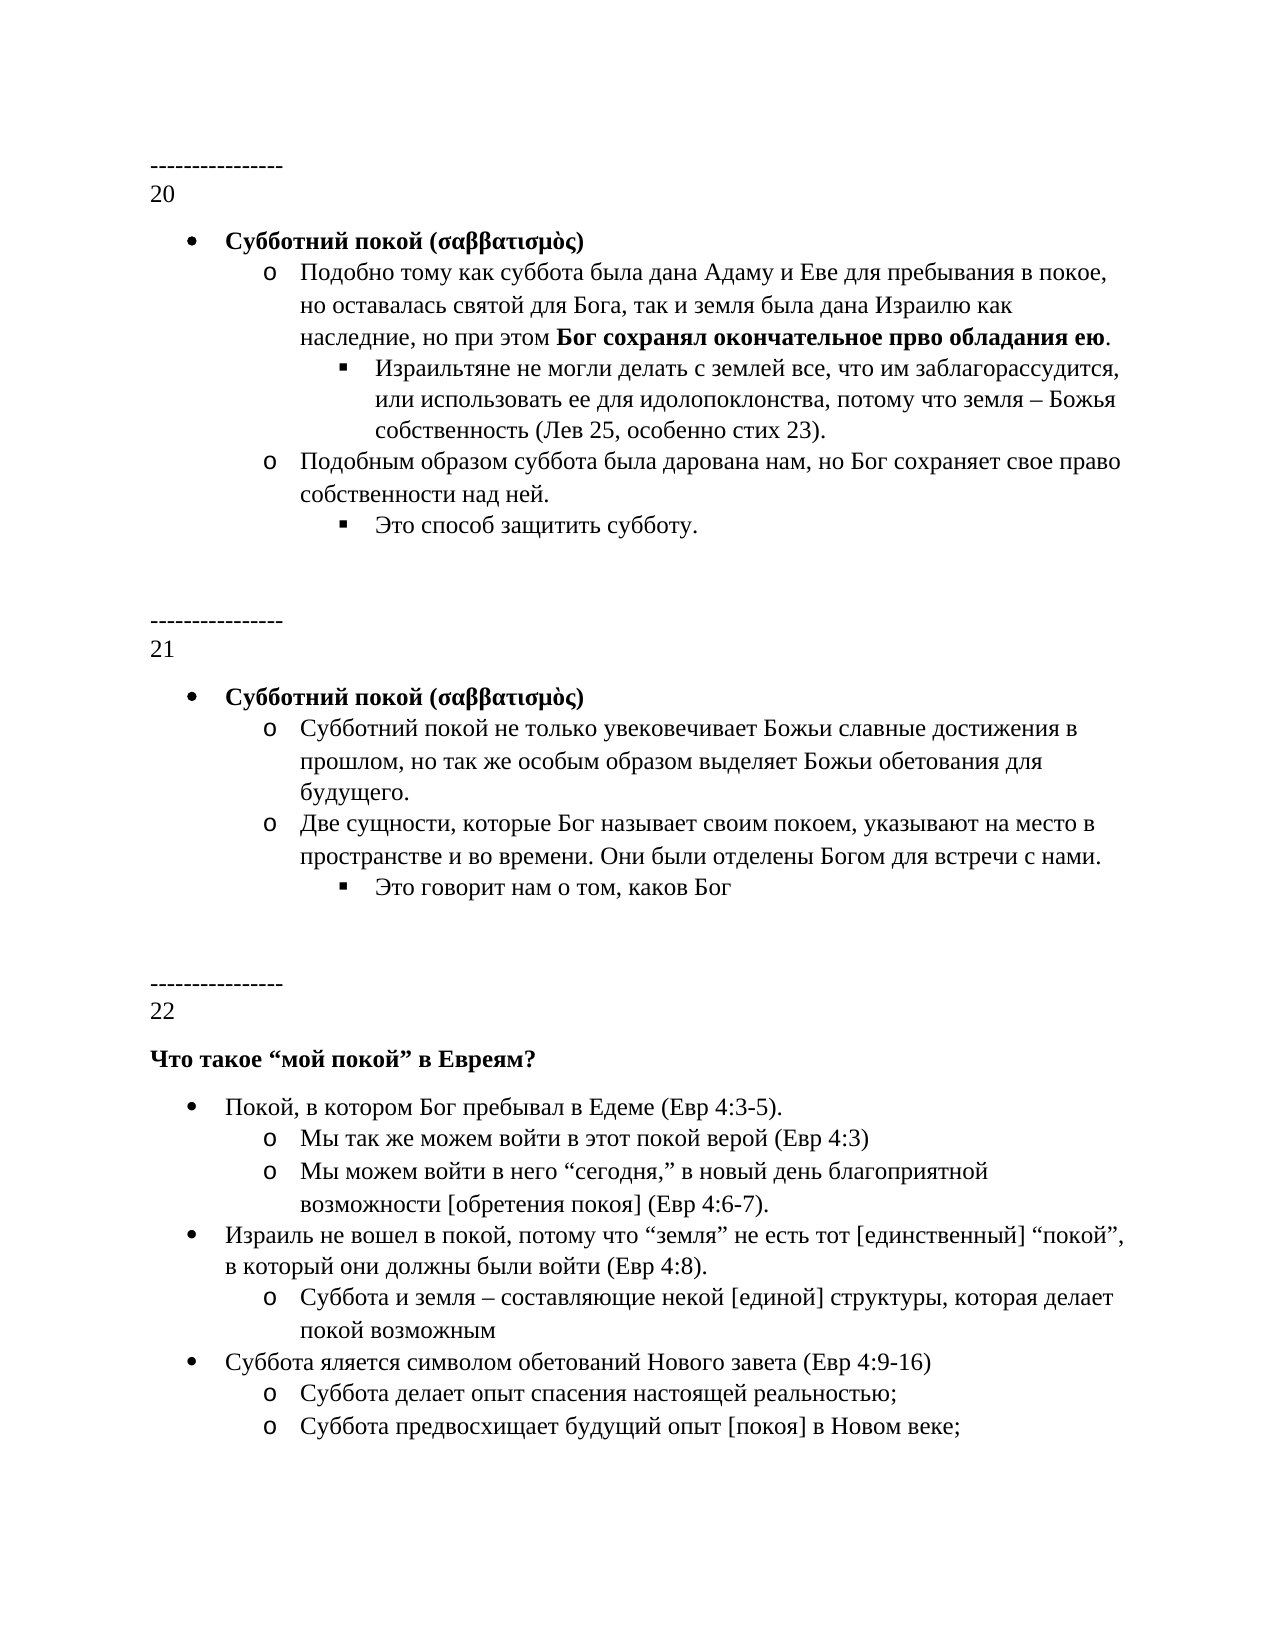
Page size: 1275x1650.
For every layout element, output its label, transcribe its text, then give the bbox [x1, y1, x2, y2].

text ---------------- [150, 968, 1125, 996]
list Мы так же можем войти в этот покой верой (Евр 4:3) [262, 1123, 1125, 1154]
list Суббота делает опыт спасения настоящей реальностью; [262, 1378, 1125, 1408]
list Израильтяне не могли делать с землей все, что им заблагорассудится, или использовать ее для идолопоклонства, потому что земля – Божья собственность (Лев 25, особенно стих 23). [337, 353, 1125, 443]
text Что такое “мой покой” в Евреям? [150, 1044, 1125, 1073]
list Суббота предвосхищает будущий опыт [покоя] в Новом веке; [262, 1411, 1125, 1442]
list Суббота яляется символом обетований Нового завета (Евр 4:9-16) [187, 1347, 1125, 1375]
list Мы можем войти в него “сегодня,” в новый день благоприятной возможности [обретения покоя] (Евр 4:6-7). [262, 1156, 1125, 1218]
text ---------------- [150, 150, 1125, 179]
list Субботний покой (σαββατισμὸς) [187, 226, 1125, 255]
list Покой, в котором Бог пребывал в Едеме (Евр 4:3-5). [187, 1092, 1125, 1121]
list Это говорит нам о том, каков Бог [337, 872, 1125, 901]
list Израиль не вошел в покой, потому что “земля” не есть тот [единственный] “покой”, в который они должны были войти (Евр 4:8). [187, 1220, 1125, 1280]
text 21 [150, 634, 1125, 663]
text ---------------- [150, 605, 1125, 634]
text 20 [150, 179, 1125, 207]
list Это способ защитить субботу. [337, 510, 1125, 539]
list Две сущности, которые Бог называет своим покоем, указывают на место в пространстве и во времени. Они были отделены Богом для встречи с нами. [262, 808, 1125, 870]
list Подобно тому как суббота была дана Адаму и Еве для пребывания в покое, но оставалась святой для Бога, так и земля была дана Израилю как наследние, но при этом Бог сохранял окончательное прво обладания ею. [262, 257, 1125, 350]
list Суббота и земля – составляющие некой [единой] структуры, которая делает покой возможным [262, 1282, 1125, 1344]
list Субботний покой (σαββατισμὸς) [187, 682, 1125, 711]
list Субботний покой не только увековечивает Божьи славные достижения в прошлом, но так же особым образом выделяет Божьи обетования для будущего. [262, 713, 1125, 806]
text 22 [150, 996, 1125, 1025]
list Подобным образом суббота была дарована нам, но Бог сохраняет свое право собственности над ней. [262, 446, 1125, 508]
